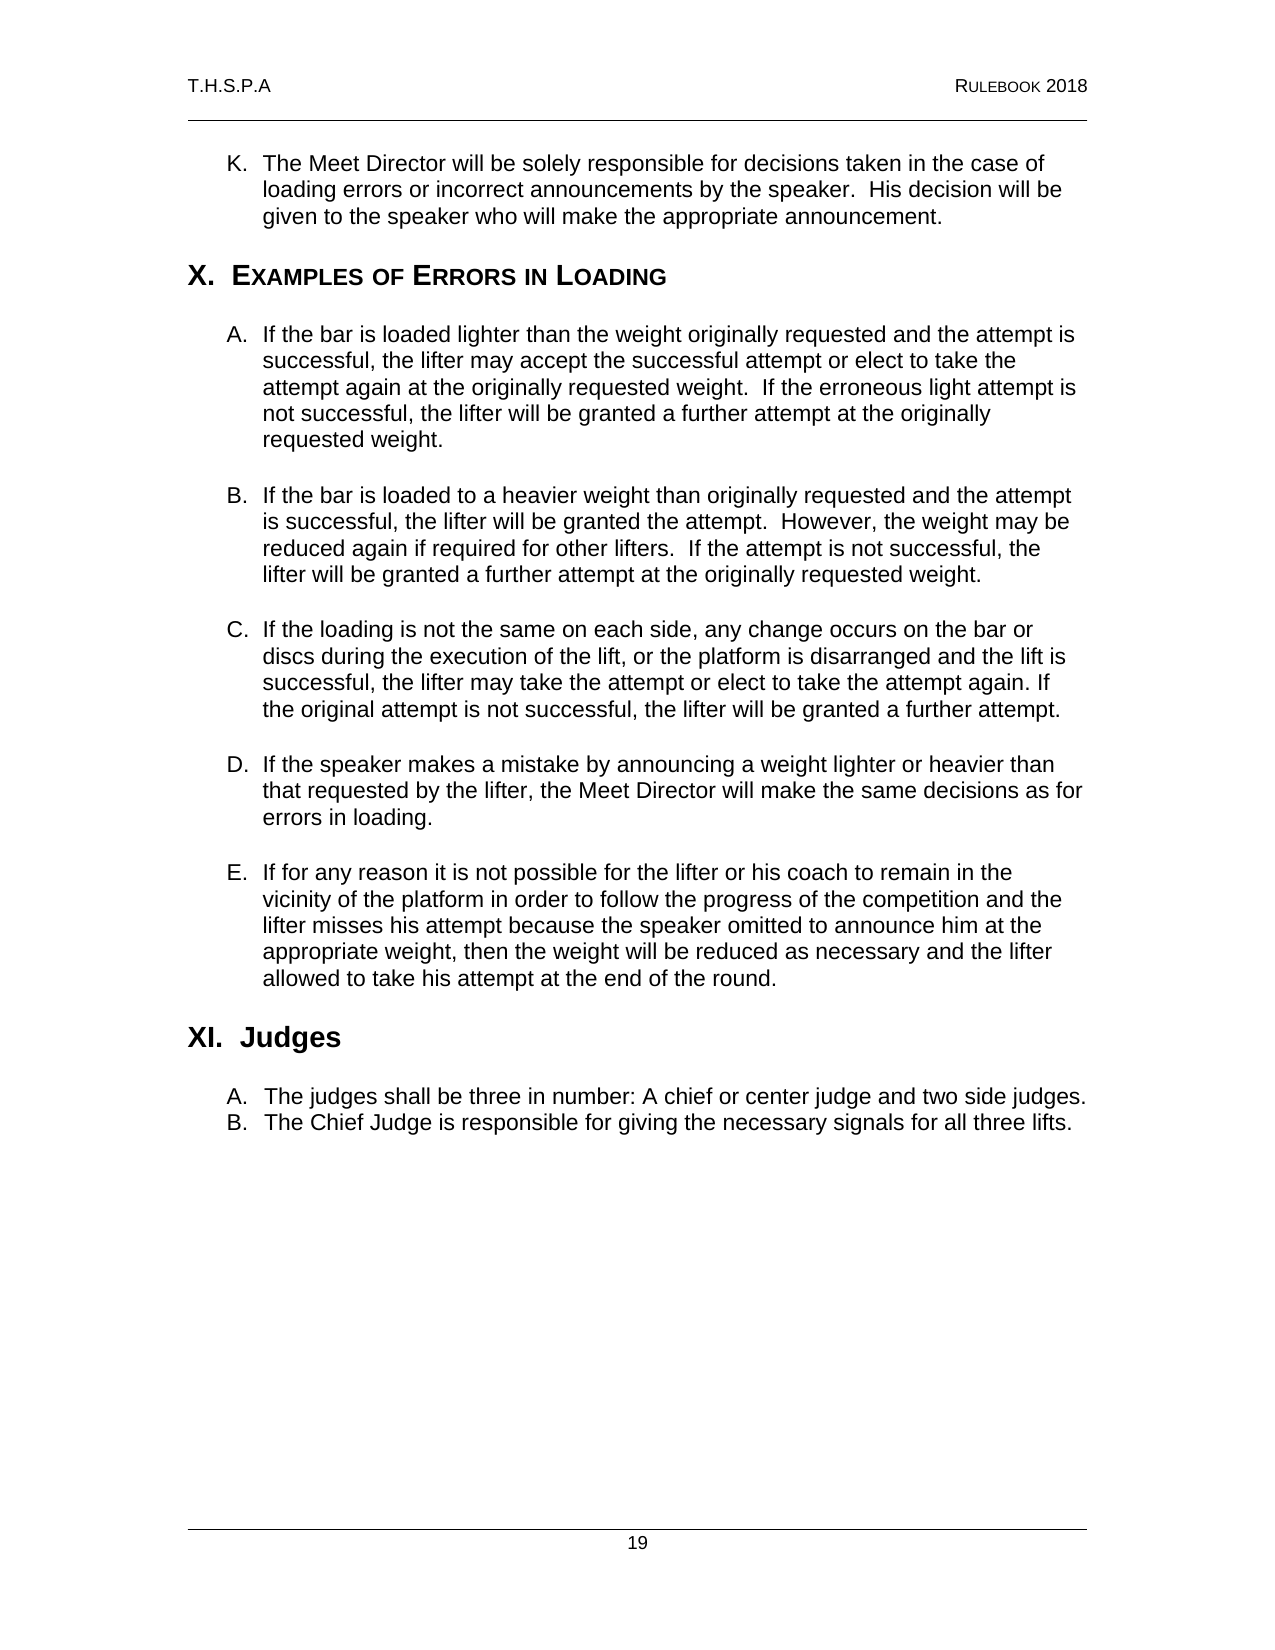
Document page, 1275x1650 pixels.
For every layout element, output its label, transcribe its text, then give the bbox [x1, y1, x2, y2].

text K. The Meet Director will be solely responsible for decisions taken in the case of loading errors or incorrect announcements by the speaker. His decision will be given to the speaker who will make the appropriate announcement. [226, 150, 1087, 229]
text A. If the bar is loaded lighter than the weight originally requested and the attempt is successful, the lifter may accept the successful attempt or elect to take the attempt again at the originally requested weight. If the erroneous light attempt is not successful, the lifter will be granted a further attempt at the originally requested weight. [226, 321, 1087, 453]
text B. If the bar is loaded to a heavier weight than originally requested and the attempt is successful, the lifter will be granted the attempt. However, the weight may be reduced again if required for other lifters. If the attempt is not successful, the lifter will be granted a further attempt at the originally requested weight. [226, 482, 1087, 587]
list The Chief Judge is responsible for giving the necessary signals for all three lifts. [226, 1109, 1087, 1136]
text E. If for any reason it is not possible for the lifter or his coach to remain in the vicinity of the platform in order to follow the progress of the competition and the lifter misses his attempt because the speaker omitted to announce him at the appropriate weight, then the weight will be reduced as necessary and the lifter allowed to take his attempt at the end of the round. [226, 859, 1087, 991]
text C. If the loading is not the same on each side, any change occurs on the bar or discs during the execution of the lift, or the platform is disarranged and the lift is successful, the lifter may take the attempt or elect to take the attempt again. If the original attempt is not successful, the lifter will be granted a further attempt. [226, 616, 1087, 722]
text D. If the speaker makes a mistake by announcing a weight lighter or heavier than that requested by the lifter, the Meet Director will make the same decisions as for errors in loading. [226, 751, 1087, 830]
list The judges shall be three in number: A chief or center judge and two side judges. [226, 1083, 1087, 1109]
text XI. Judges [187, 1020, 1087, 1054]
text X. Examples of Errors in Loading [187, 258, 1087, 292]
